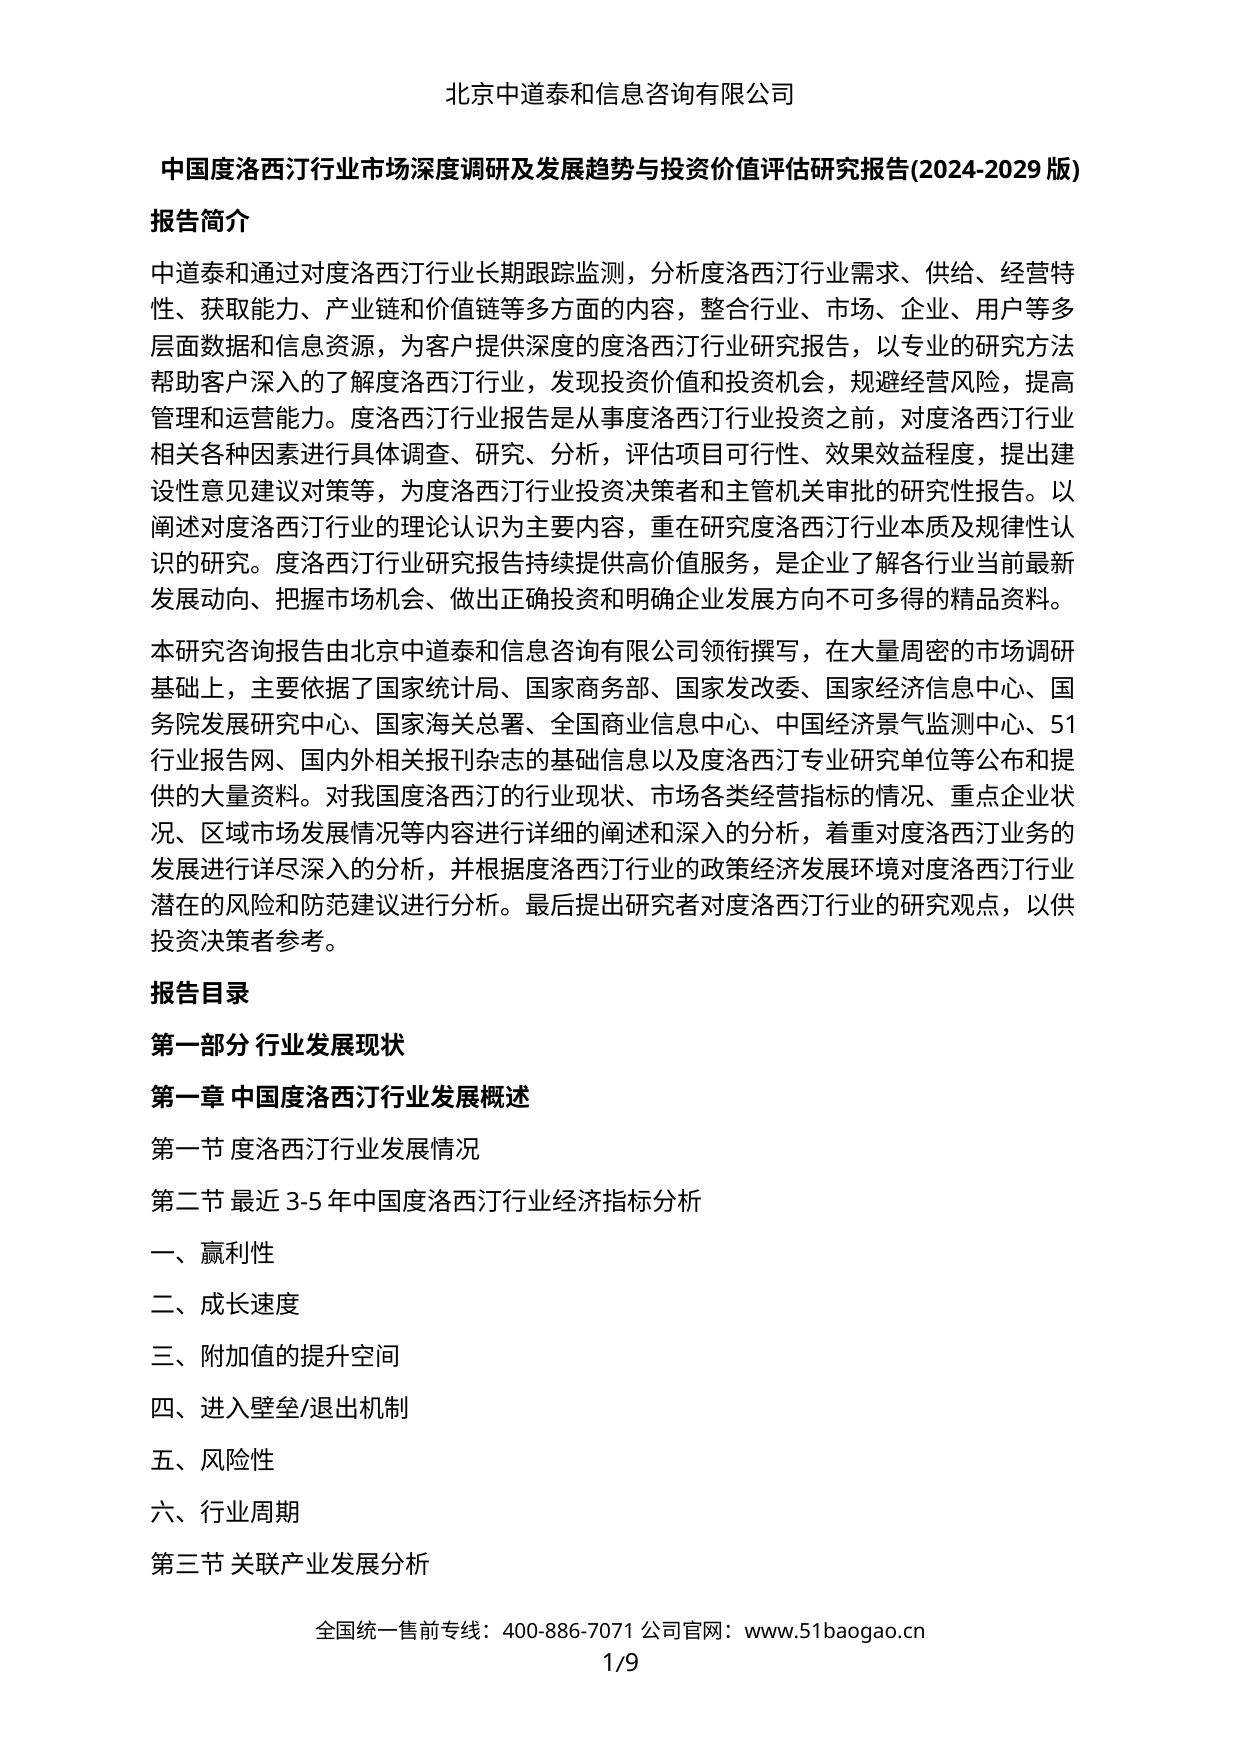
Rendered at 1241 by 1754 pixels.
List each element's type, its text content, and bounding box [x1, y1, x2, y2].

text 五、风险性 [150, 1441, 1090, 1477]
text 第三节 关联产业发展分析 [150, 1544, 1090, 1581]
text 第一节 度洛西汀行业发展情况 [150, 1129, 1090, 1166]
text 二、成长速度 [150, 1285, 1090, 1321]
text 报告目录 [150, 974, 1090, 1010]
text 六、行业周期 [150, 1492, 1090, 1529]
text 第二节 最近3-5年中国度洛西汀行业经济指标分析 [150, 1181, 1090, 1217]
text 一、赢利性 [150, 1233, 1090, 1269]
text 报告简介 [150, 202, 1090, 238]
text 本研究咨询报告由北京中道泰和信息咨询有限公司领衔撰写，在大量周密的市场调研基础上，主要依据了国家统计局、国家商务部、国家发改委、国家经济信息中心、国务院发展研究中心、国家海关总署、全国商业信息中心、中国经济景气监测中心、51行业报告网、国内外相关报刊杂志的基础信息以及度洛西汀专业研究单位等公布和提供的大量资料。对我国度洛西汀的行业现状、市场各类经营指标的情况、重点企业状况、区域市场发展情况等内容进行详细的阐述和深入的分析，着重对度洛西汀业务的发展进行详尽深入的分析，并根据度洛西汀行业的政策经济发展环境对度洛西汀行业潜在的风险和防范建议进行分析。最后提出研究者对度洛西汀行业的研究观点，以供投资决策者参考。 [150, 632, 1090, 958]
text 中道泰和通过对度洛西汀行业长期跟踪监测，分析度洛西汀行业需求、供给、经营特性、获取能力、产业链和价值链等多方面的内容，整合行业、市场、企业、用户等多层面数据和信息资源，为客户提供深度的度洛西汀行业研究报告，以专业的研究方法帮助客户深入的了解度洛西汀行业，发现投资价值和投资机会，规避经营风险，提高管理和运营能力。度洛西汀行业报告是从事度洛西汀行业投资之前，对度洛西汀行业相关各种因素进行具体调查、研究、分析，评估项目可行性、效果效益程度，提出建设性意见建议对策等，为度洛西汀行业投资决策者和主管机关审批的研究性报告。以阐述对度洛西汀行业的理论认识为主要内容，重在研究度洛西汀行业本质及规律性认识的研究。度洛西汀行业研究报告持续提供高价值服务，是企业了解各行业当前最新发展动向、把握市场机会、做出正确投资和明确企业发展方向不可多得的精品资料。 [150, 254, 1090, 616]
text 三、附加值的提升空间 [150, 1337, 1090, 1373]
text 第一部分 行业发展现状 [150, 1026, 1090, 1062]
text 第一章 中国度洛西汀行业发展概述 [150, 1077, 1090, 1114]
text 中国度洛西汀行业市场深度调研及发展趋势与投资价值评估研究报告(2024-2029版) [150, 150, 1090, 186]
text 四、进入壁垒/退出机制 [150, 1389, 1090, 1425]
